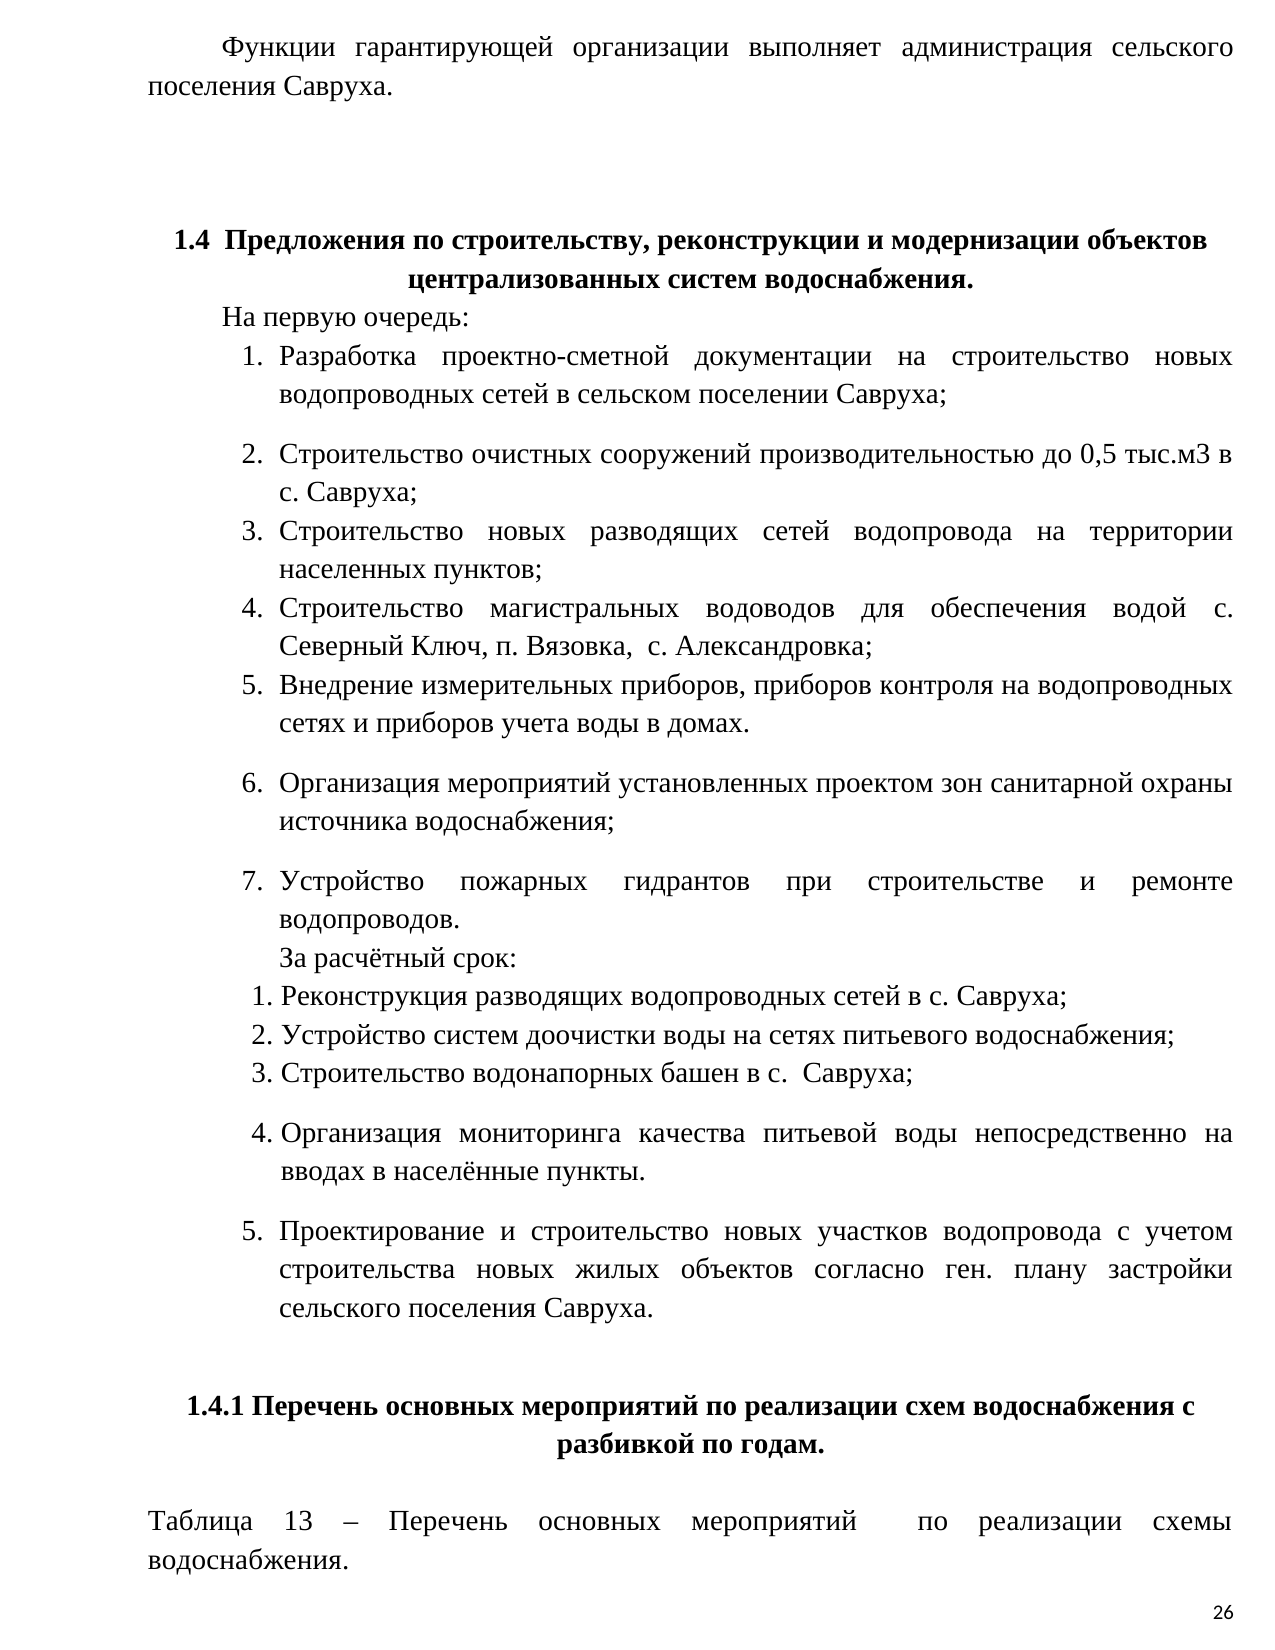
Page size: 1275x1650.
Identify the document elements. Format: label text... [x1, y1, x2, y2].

list Разработка проектно-сметной документации на строительство новых водопроводных сетей в сельском поселении Савруха; [241, 338, 1234, 410]
text Таблица 13 – Перечень основных мероприятий по реализации схемы водоснабжения. [148, 1503, 1234, 1576]
list Устройство систем доочистки воды на сетях питьевого водоснабжения; [251, 1017, 1234, 1051]
list Внедрение измерительных приборов, приборов контроля на водопроводных сетях и приборов учета воды в домах. [241, 667, 1234, 739]
list Строительство очистных сооружений производительностью до 0,5 тыс.м3 в с. Савруха; [241, 436, 1234, 508]
text За расчётный срок: [279, 940, 1234, 973]
list Строительство новых разводящих сетей водопровода на территории населенных пунктов; [241, 513, 1234, 585]
list Устройство пожарных гидрантов при строительстве и ремонте водопроводов. [241, 863, 1234, 935]
text 1.4 Предложения по строительству, реконструкции и модернизации объектов централизованных систем водоснабжения. [148, 222, 1234, 294]
text 1.4.1 Перечень основных мероприятий по реализации схем водоснабжения с разбивкой по годам. [148, 1388, 1234, 1460]
list Организация мониторинга качества питьевой воды непосредственно на вводах в населённые пункты. [251, 1115, 1234, 1187]
list Строительство водонапорных башен в с. Савруха; [251, 1056, 1234, 1089]
list Реконструкция разводящих водопроводных сетей в с. Савруха; [251, 978, 1234, 1012]
text Функции гарантирующей организации выполняет администрация сельского поселения Савруха. [148, 29, 1234, 102]
text На первую очередь: [222, 299, 1234, 333]
list Организация мероприятий установленных проектом зон санитарной охраны источника водоснабжения; [241, 765, 1234, 837]
list Проектирование и строительство новых участков водопровода с учетом строительства новых жилых объектов согласно ген. плану застройки сельского поселения Савруха. [241, 1213, 1234, 1323]
list Строительство магистральных водоводов для обеспечения водой с. Северный Ключ, п. Вязовка, с. Александровка; [241, 590, 1234, 662]
